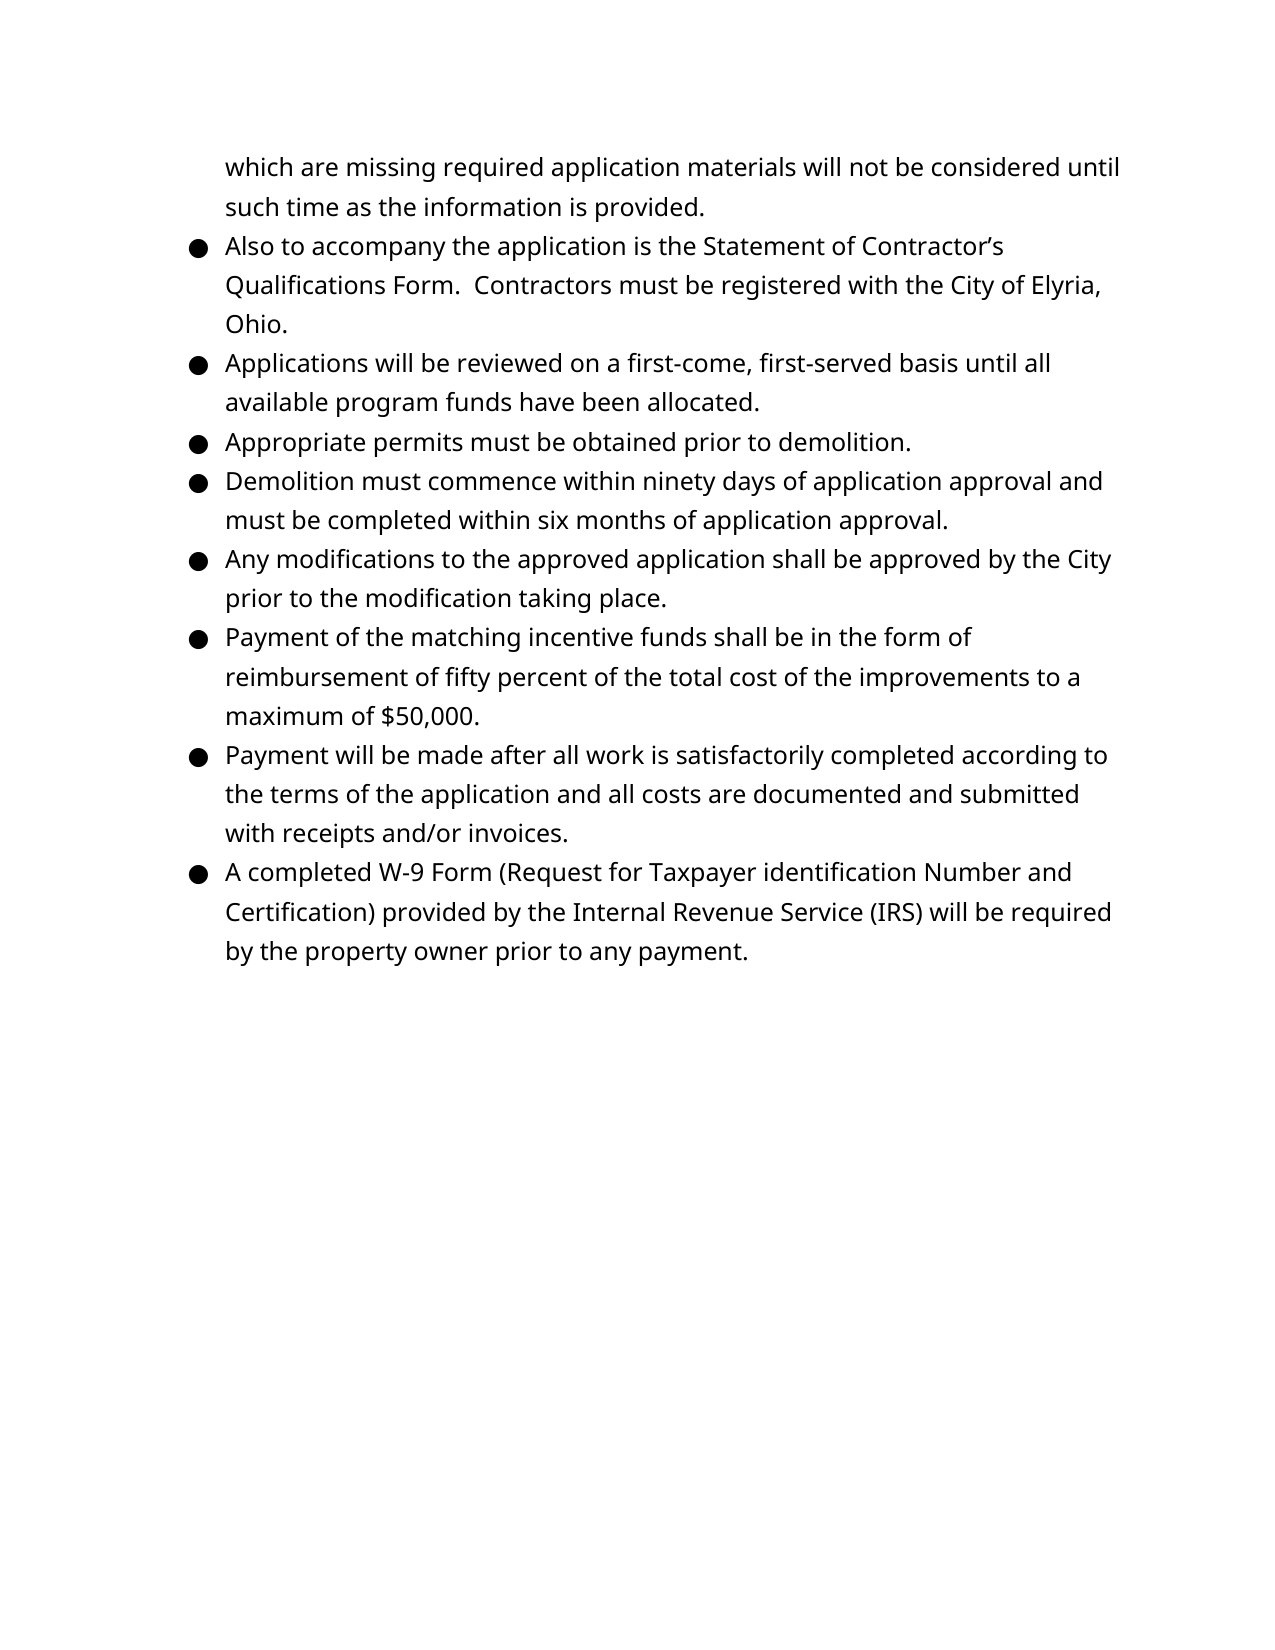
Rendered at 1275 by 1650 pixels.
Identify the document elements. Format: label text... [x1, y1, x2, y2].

list Applications will be reviewed on a first-come, first-served basis until all available program funds have been allocated. [187, 346, 1125, 419]
list Any modifications to the approved application shall be approved by the City prior to the modification taking place. [187, 542, 1125, 615]
list Payment of the matching incentive funds shall be in the form of reimbursement of fifty percent of the total cost of the improvements to a maximum of $50,000. [187, 620, 1125, 732]
list Also to accompany the application is the Statement of Contractor’s Qualifications Form. Contractors must be registered with the City of Elyria, Ohio. [187, 228, 1125, 341]
list A completed W-9 Form (Request for Taxpayer identification Number and Certification) provided by the Internal Revenue Service (IRS) will be required by the property owner prior to any payment. [187, 855, 1125, 967]
list Demolition must commence within ninety days of application approval and must be completed within six months of application approval. [187, 463, 1125, 537]
list Payment will be made after all work is satisfactorily completed according to the terms of the application and all costs are documented and submitted with receipts and/or invoices. [187, 737, 1125, 850]
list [187, 150, 1125, 223]
list Appropriate permits must be obtained prior to demolition. [187, 424, 1125, 458]
